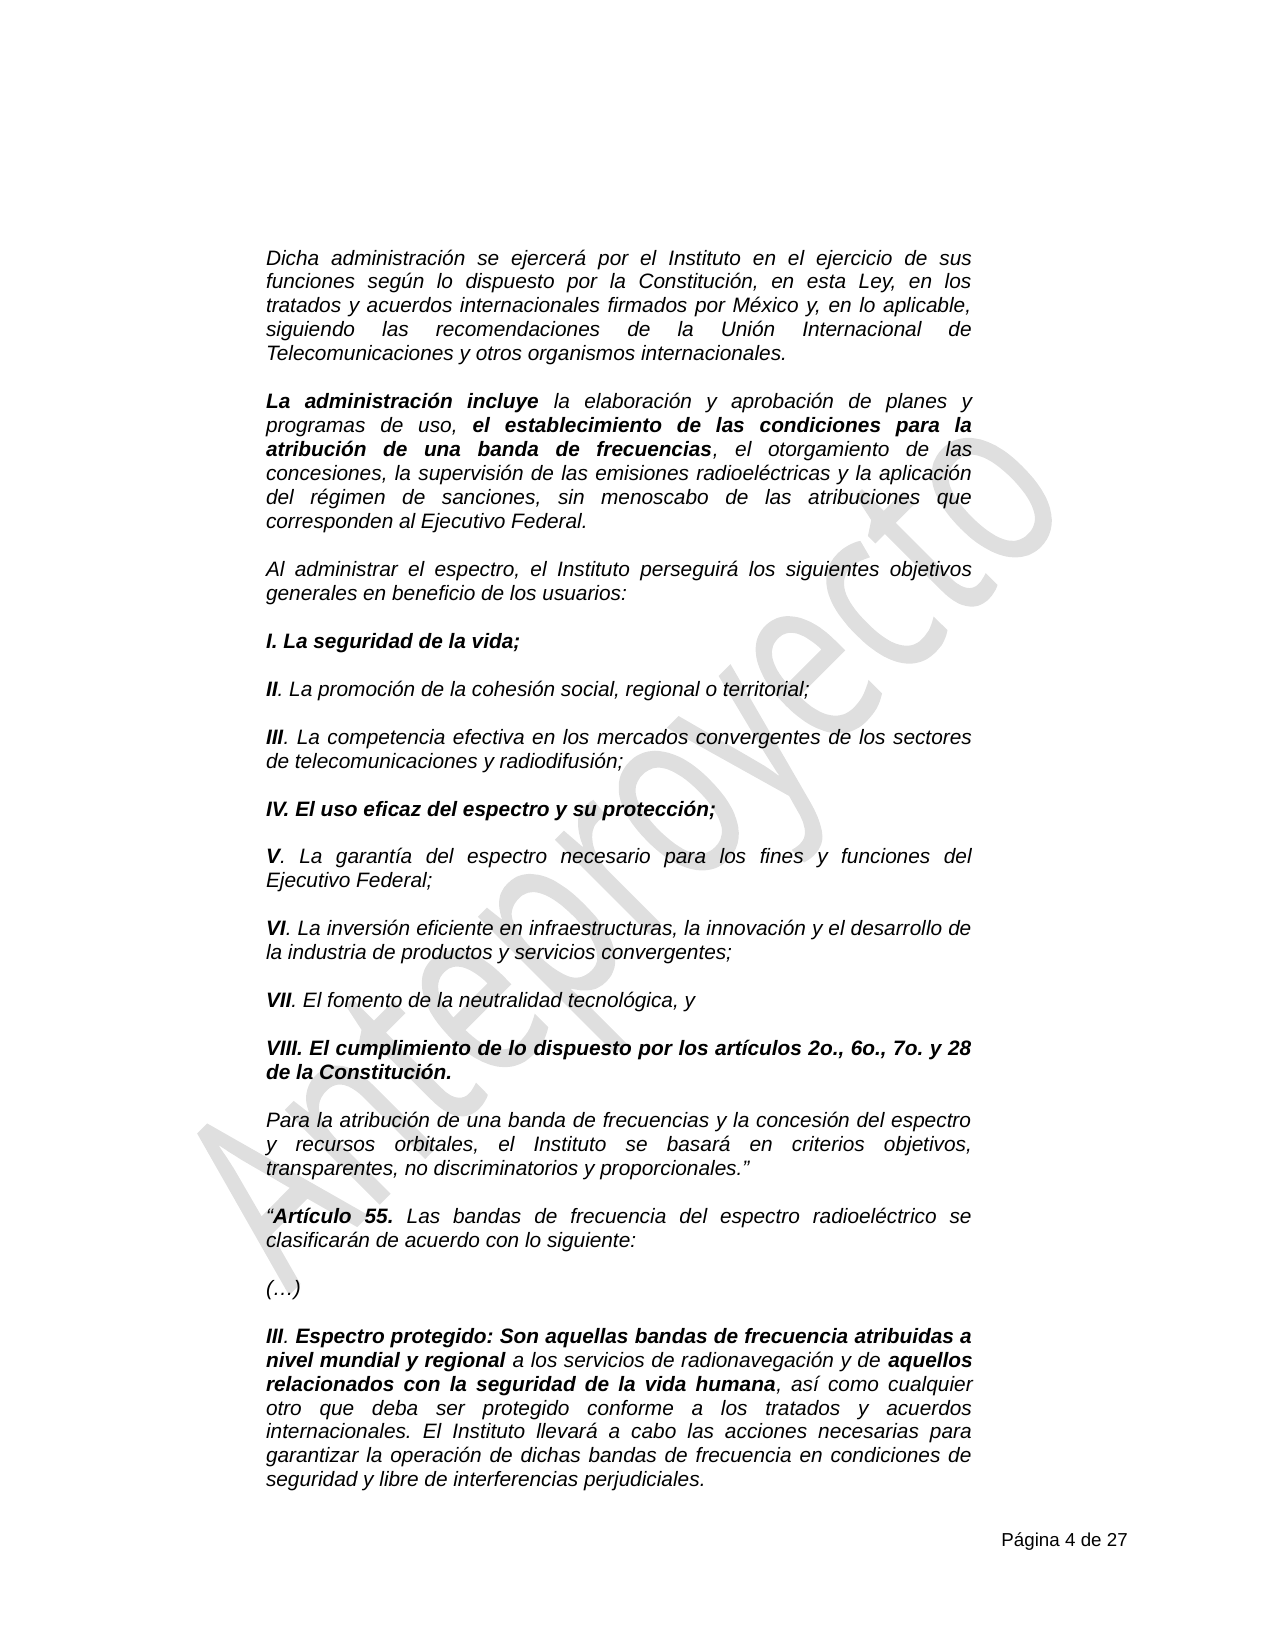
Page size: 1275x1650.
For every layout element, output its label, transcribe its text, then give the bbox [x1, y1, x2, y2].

text II. La promoción de la cohesión social, regional o territorial; [266, 677, 974, 701]
text Dicha administración se ejercerá por el Instituto en el ejercicio de sus funciones según lo dispuesto por la Constitución, en esta Ley, en los tratados y acuerdos internacionales firmados por México y, en lo aplicable, siguiendo las recomendaciones de la Unión Internacional de Telecomunicaciones y otros organismos internacionales. [266, 245, 974, 365]
text VIII. El cumplimiento de lo dispuesto por los artículos 2o., 6o., 7o. y 28 de la Constitución. [266, 1036, 974, 1084]
text V. La garantía del espectro necesario para los fines y funciones del Ejecutivo Federal; [266, 844, 974, 892]
text I. La seguridad de la vida; [266, 629, 974, 653]
text (…) [266, 1276, 974, 1299]
text III. Espectro protegido: Son aquellas bandas de frecuencia atribuidas a nivel mundial y regional a los servicios de radionavegación y de aquellos relacionados con la seguridad de la vida humana, así como cualquier otro que deba ser protegido conforme a los tratados y acuerdos internacionales. El Instituto llevará a cabo las acciones necesarias para garantizar la operación de dichas bandas de frecuencia en condiciones de seguridad y libre de interferencias perjudiciales. [266, 1323, 974, 1491]
text IV. El uso eficaz del espectro y su protección; [266, 796, 974, 820]
text Para la atribución de una banda de frecuencias y la concesión del espectro y recursos orbitales, el Instituto se basará en criterios objetivos, transparentes, no discriminatorios y proporcionales.” [266, 1108, 974, 1180]
text III. La competencia efectiva en los mercados convergentes de los sectores de telecomunicaciones y radiodifusión; [266, 724, 974, 772]
text “Artículo 55. Las bandas de frecuencia del espectro radioeléctrico se clasificarán de acuerdo con lo siguiente: [266, 1204, 974, 1252]
text Al administrar el espectro, el Instituto perseguirá los siguientes objetivos generales en beneficio de los usuarios: [266, 557, 974, 605]
text VI. La inversión eficiente en infraestructuras, la innovación y el desarrollo de la industria de productos y servicios convergentes; [266, 916, 974, 964]
text La administración incluye la elaboración y aprobación de planes y programas de uso, el establecimiento de las condiciones para la atribución de una banda de frecuencias, el otorgamiento de las concesiones, la supervisión de las emisiones radioeléctricas y la aplicación del régimen de sanciones, sin menoscabo de las atribuciones que corresponden al Ejecutivo Federal. [266, 389, 974, 533]
text VII. El fomento de la neutralidad tecnológica, y [266, 988, 974, 1012]
